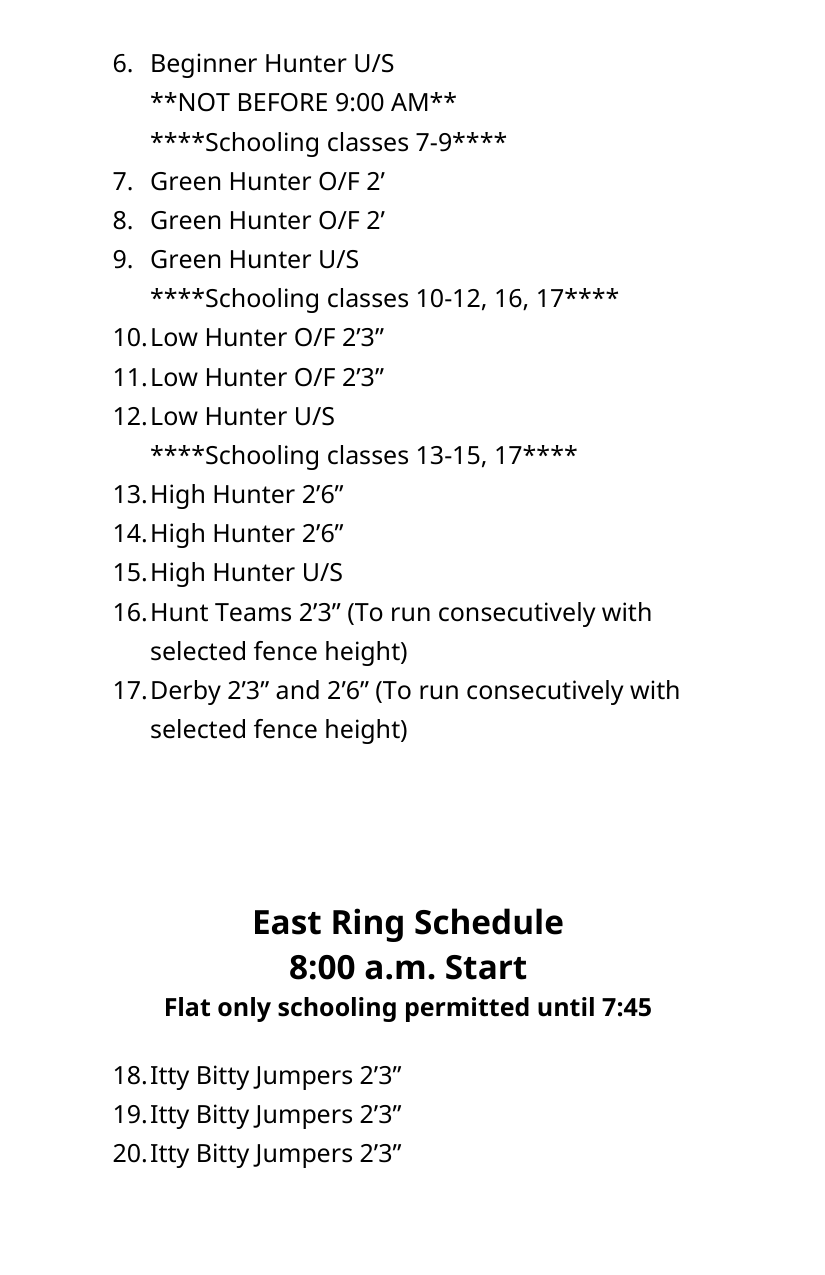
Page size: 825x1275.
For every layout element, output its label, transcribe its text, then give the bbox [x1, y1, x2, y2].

list Itty Bitty Jumpers 2’3” [112, 1057, 741, 1092]
list Hunt Teams 2’3” (To run consecutively with selected fence height) [112, 594, 741, 667]
list East Ring Schedule [75, 898, 741, 944]
list 8:00 a.m. Start [75, 944, 741, 989]
list Low Hunter O/F 2’3” [112, 359, 741, 393]
list Low Hunter O/F 2’3” [112, 320, 741, 354]
list Itty Bitty Jumpers 2’3” [112, 1097, 741, 1131]
list Low Hunter U/S [112, 398, 741, 432]
list ****Schooling classes 13-15, 17**** [150, 438, 741, 472]
list Beginner Hunter U/S [112, 46, 741, 80]
list ****Schooling classes 7-9**** [150, 124, 741, 158]
list Green Hunter O/F 2’ [112, 203, 741, 237]
list Green Hunter O/F 2’ [112, 163, 741, 197]
list ****Schooling classes 10-12, 16, 17**** [150, 281, 741, 315]
list **NOT BEFORE 9:00 AM** [150, 85, 741, 119]
list Flat only schooling permitted until 7:45 [75, 989, 741, 1023]
list High Hunter U/S [112, 555, 741, 589]
list Itty Bitty Jumpers 2’3” [112, 1136, 741, 1170]
list High Hunter 2’6” [112, 516, 741, 550]
list Derby 2’3” and 2’6” (To run consecutively with selected fence height) [112, 673, 741, 746]
list Green Hunter U/S [112, 242, 741, 276]
list High Hunter 2’6” [112, 477, 741, 511]
